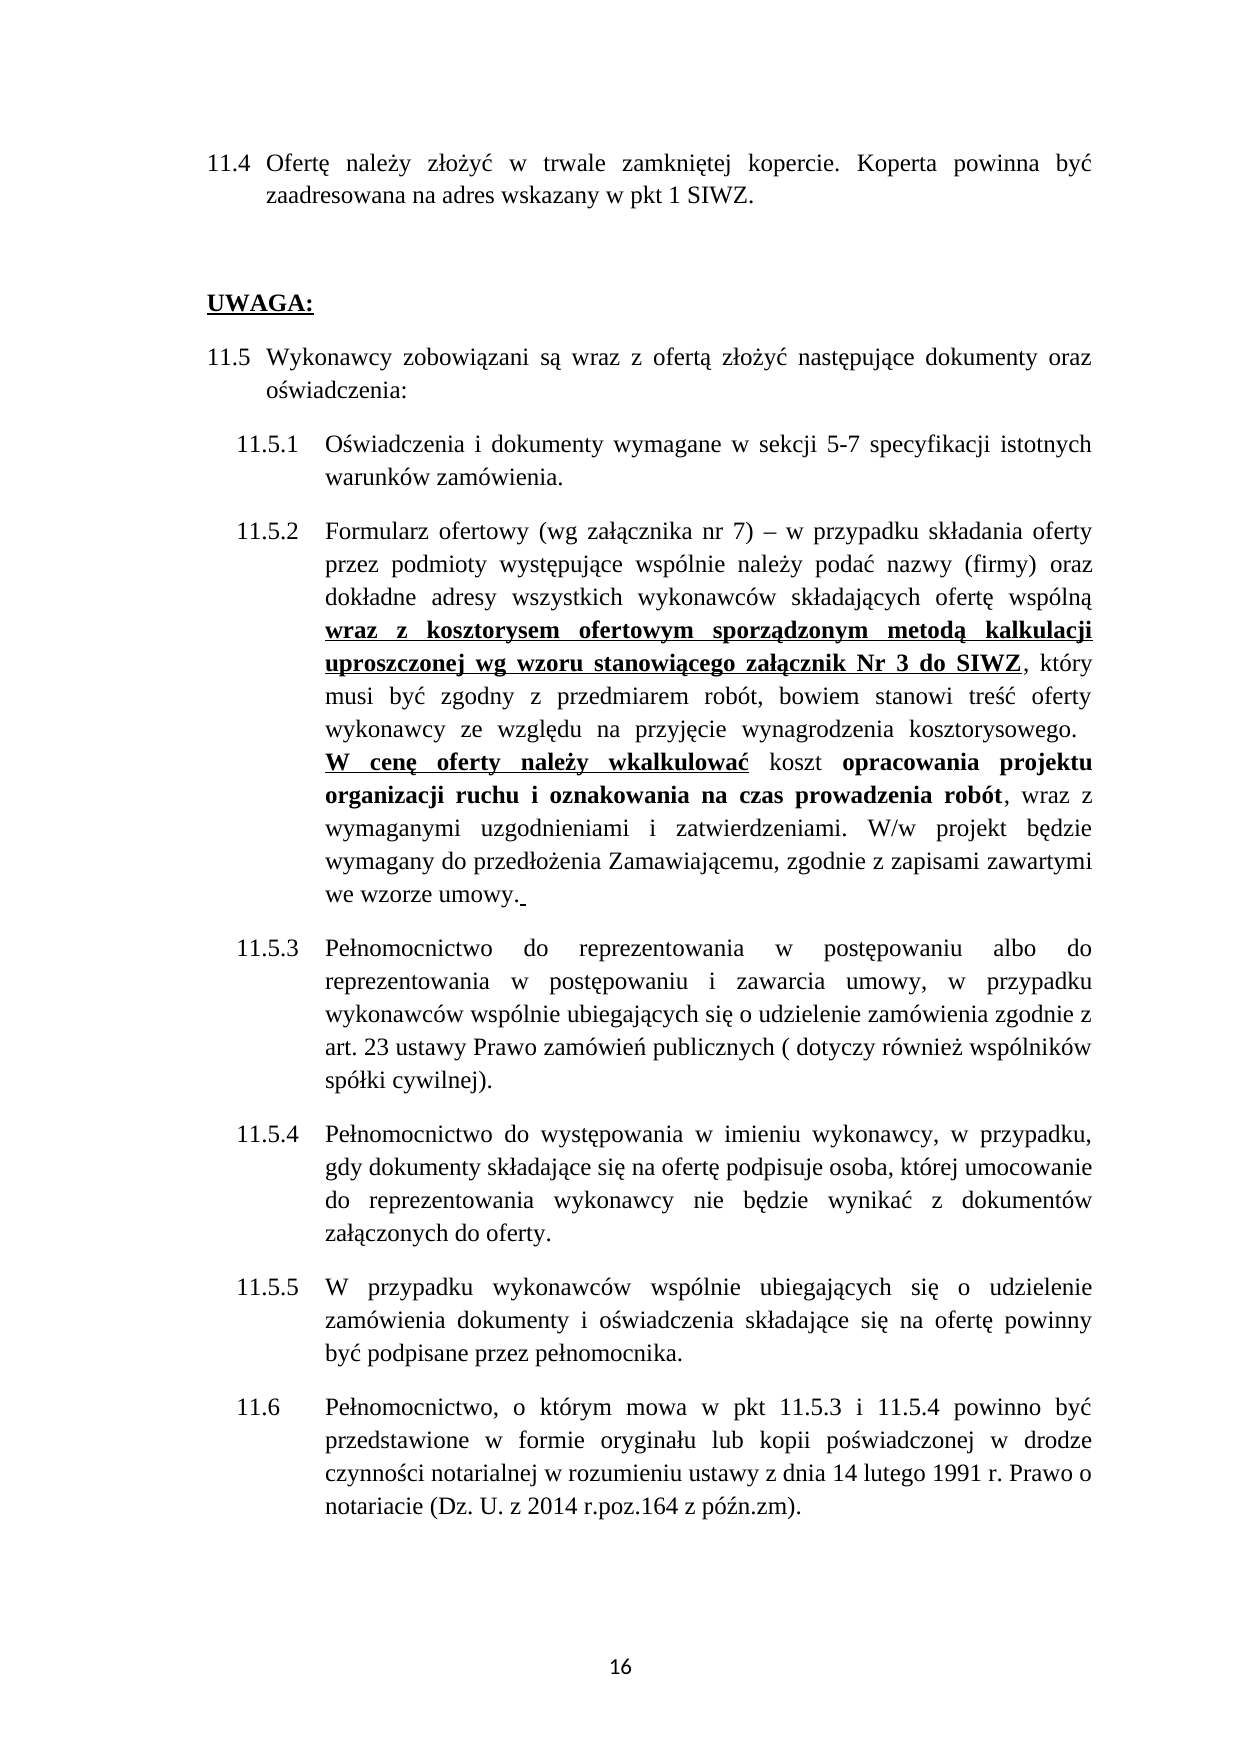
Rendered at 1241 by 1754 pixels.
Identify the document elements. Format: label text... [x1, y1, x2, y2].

text 11.5 Wykonawcy zobowiązani są wraz z ofertą złożyć następujące dokumenty oraz oświadczenia: [207, 342, 1093, 404]
text 11.4 Ofertę należy złożyć w trwale zamkniętej kopercie. Koperta powinna być zaadresowana na adres wskazany w pkt 1 SIWZ. [207, 148, 1093, 209]
text 11.6 Pełnomocnictwo, o którym mowa w pkt 11.5.3 i 11.5.4 powinno być przedstawione w formie oryginału lub kopii poświadczonej w drodze czynności notarialnej w rozumieniu ustawy z dnia 14 lutego 1991 r. Prawo o notariacie (Dz. U. z 2014 r.poz.164 z późn.zm). [236, 1392, 1093, 1519]
text UWAGA: [207, 288, 1093, 317]
text 11.5.1 Oświadczenia i dokumenty wymagane w sekcji 5-7 specyfikacji istotnych warunków zamówienia. [236, 429, 1093, 491]
text 11.5.5 W przypadku wykonawców wspólnie ubiegających się o udzielenie zamówienia dokumenty i oświadczenia składające się na ofertę powinny być podpisane przez pełnomocnika. [236, 1272, 1093, 1367]
text 11.5.3 Pełnomocnictwo do reprezentowania w postępowaniu albo do reprezentowania w postępowaniu i zawarcia umowy, w przypadku wykonawców wspólnie ubiegających się o udzielenie zamówienia zgodnie z art. 23 ustawy Prawo zamówień publicznych ( dotyczy również wspólników spółki cywilnej). [236, 933, 1093, 1094]
text 11.5.4 Pełnomocnictwo do występowania w imieniu wykonawcy, w przypadku, gdy dokumenty składające się na ofertę podpisuje osoba, której umocowanie do reprezentowania wykonawcy nie będzie wynikać z dokumentów załączonych do oferty. [236, 1119, 1093, 1247]
text 11.5.2 Formularz ofertowy (wg załącznika nr 7) – w przypadku składania oferty przez podmioty występujące wspólnie należy podać nazwy (firmy) oraz dokładne adresy wszystkich wykonawców składających ofertę wspólną wraz z kosztorysem ofertowym sporządzonym metodą kalkulacji uproszczonej wg wzoru stanowiącego załącznik Nr 3 do SIWZ, który musi być zgodny z przedmiarem robót, bowiem stanowi treść oferty wykonawcy ze względu na przyjęcie wynagrodzenia kosztorysowego. W cenę oferty należy wkalkulować koszt opracowania projektu organizacji ruchu i oznakowania na czas prowadzenia robót, wraz z wymaganymi uzgodnieniami i zatwierdzeniami. W/w projekt będzie wymagany do przedłożenia Zamawiającemu, zgodnie z zapisami zawartymi we wzorze umowy. [236, 516, 1093, 908]
